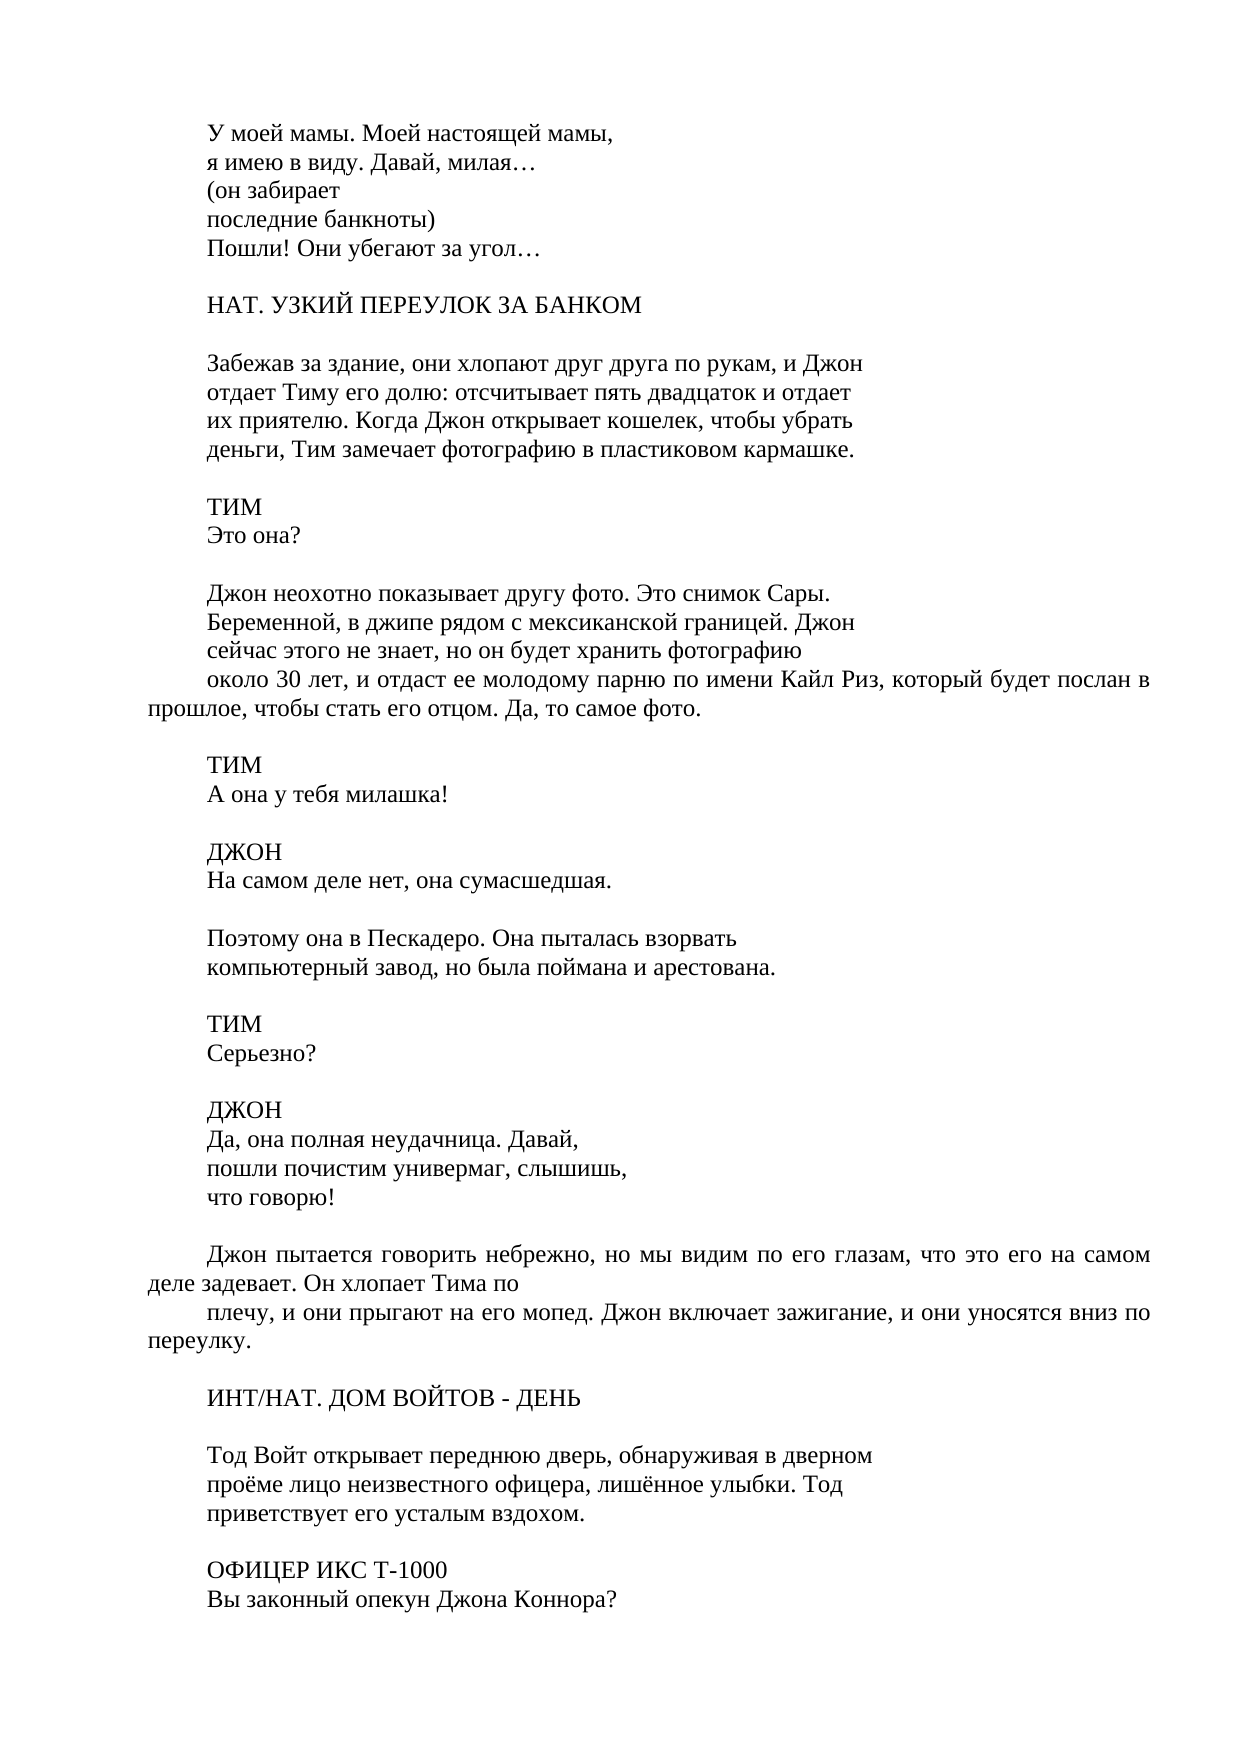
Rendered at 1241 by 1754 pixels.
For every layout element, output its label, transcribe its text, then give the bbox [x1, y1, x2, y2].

text приветствует его усталым вздохом. [148, 1498, 1152, 1527]
text плечу, и они прыгают на его мопед. Джон включает зажигание, и они уносятся вниз по переулку. [148, 1297, 1152, 1354]
text Джон неохотно показывает другу фото. Это снимок Сары. [148, 578, 1152, 607]
text отдает Тиму его долю: отсчитывает пять двадцаток и отдает [148, 377, 1152, 406]
text Джон пытается говорить небрежно, но мы видим по его глазам, что это его на самом деле задевает. Он хлопает Тима по [148, 1239, 1152, 1297]
text А она у тебя милашка! [148, 779, 1152, 808]
text НАТ. УЗКИЙ ПЕРЕУЛОК ЗА БАНКОМ [148, 291, 1152, 319]
text ОФИЦЕР ИКС Т-1000 [148, 1556, 1152, 1584]
text я имею в виду. Давай, милая… [148, 147, 1152, 176]
text ДЖОН [148, 837, 1152, 866]
text Серьезно? [148, 1038, 1152, 1067]
text ТИМ [148, 492, 1152, 521]
text Пошли! Они убегают за угол… [148, 233, 1152, 262]
text Да, она полная неудачница. Давай, [148, 1124, 1152, 1153]
text что говорю! [148, 1182, 1152, 1211]
text последние банкноты) [148, 204, 1152, 233]
text около 30 лет, и отдаст ее молодому парню по имени Кайл Риз, который будет послан в прошлое, чтобы стать его отцом. Да, то самое фото. [148, 664, 1152, 722]
text ТИМ [148, 751, 1152, 779]
text компьютерный завод, но была поймана и арестована. [148, 952, 1152, 981]
text ТИМ [148, 1009, 1152, 1038]
text их приятелю. Когда Джон открывает кошелек, чтобы убрать [148, 406, 1152, 434]
text У моей мамы. Моей настоящей мамы, [148, 118, 1152, 147]
text деньги, Тим замечает фотографию в пластиковом кармашке. [148, 434, 1152, 463]
text Забежав за здание, они хлопают друг друга по рукам, и Джон [148, 348, 1152, 377]
text Это она? [148, 521, 1152, 549]
text На самом деле нет, она сумасшедшая. [148, 866, 1152, 894]
text Беременной, в джипе рядом с мексиканской границей. Джон [148, 607, 1152, 636]
text Тод Войт открывает переднюю дверь, обнаруживая в дверном [148, 1441, 1152, 1469]
text пошли почистим универмаг, слышишь, [148, 1153, 1152, 1182]
text сейчас этого не знает, но он будет хранить фотографию [148, 636, 1152, 664]
text ДЖОН [148, 1096, 1152, 1124]
text Вы законный опекун Джона Коннора? [148, 1584, 1152, 1613]
text Поэтому она в Пескадеро. Она пыталась взорвать [148, 923, 1152, 952]
text ИНТ/НАТ. ДОМ ВОЙТОВ - ДЕНЬ [148, 1383, 1152, 1412]
text (он забирает [148, 176, 1152, 204]
text проёме лицо неизвестного офицера, лишённое улыбки. Тод [148, 1469, 1152, 1498]
